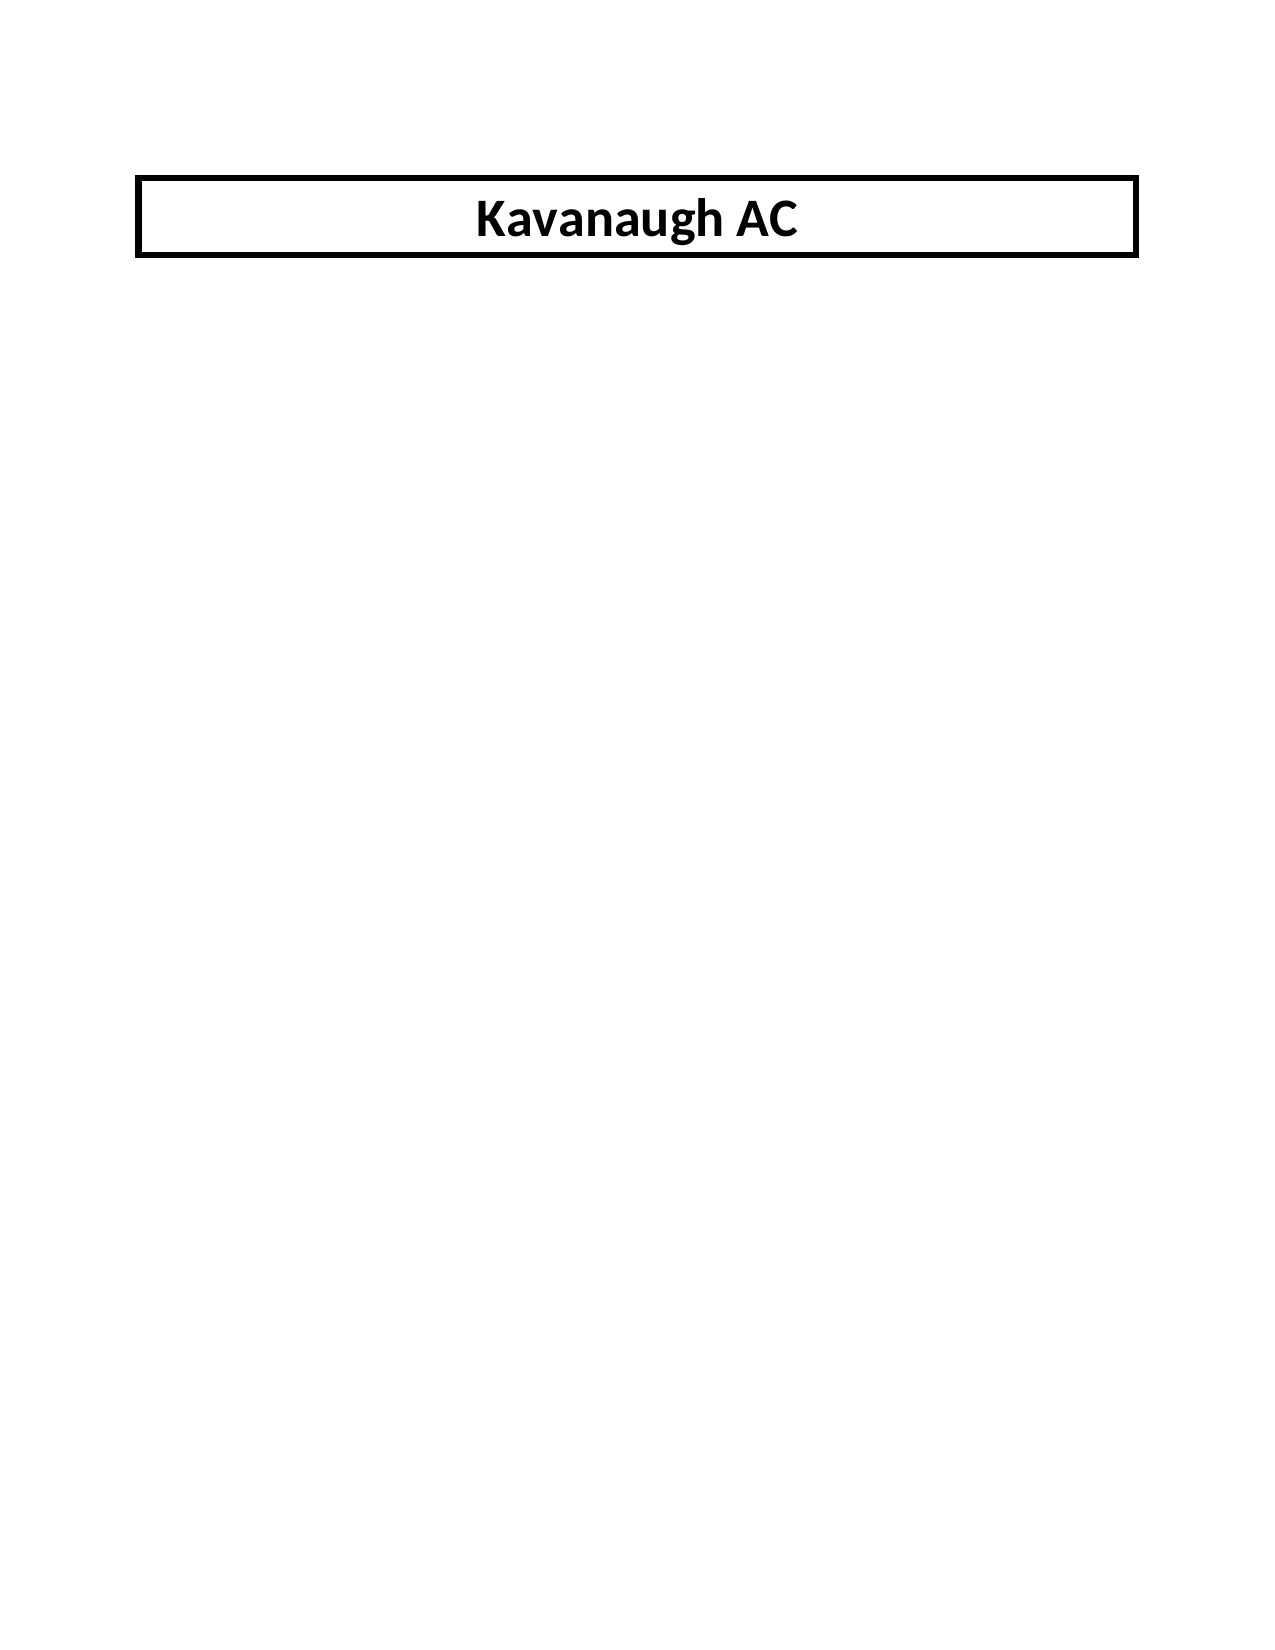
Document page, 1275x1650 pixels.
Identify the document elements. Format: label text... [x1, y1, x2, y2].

subtitle Kavanaugh AC [142, 181, 1133, 252]
